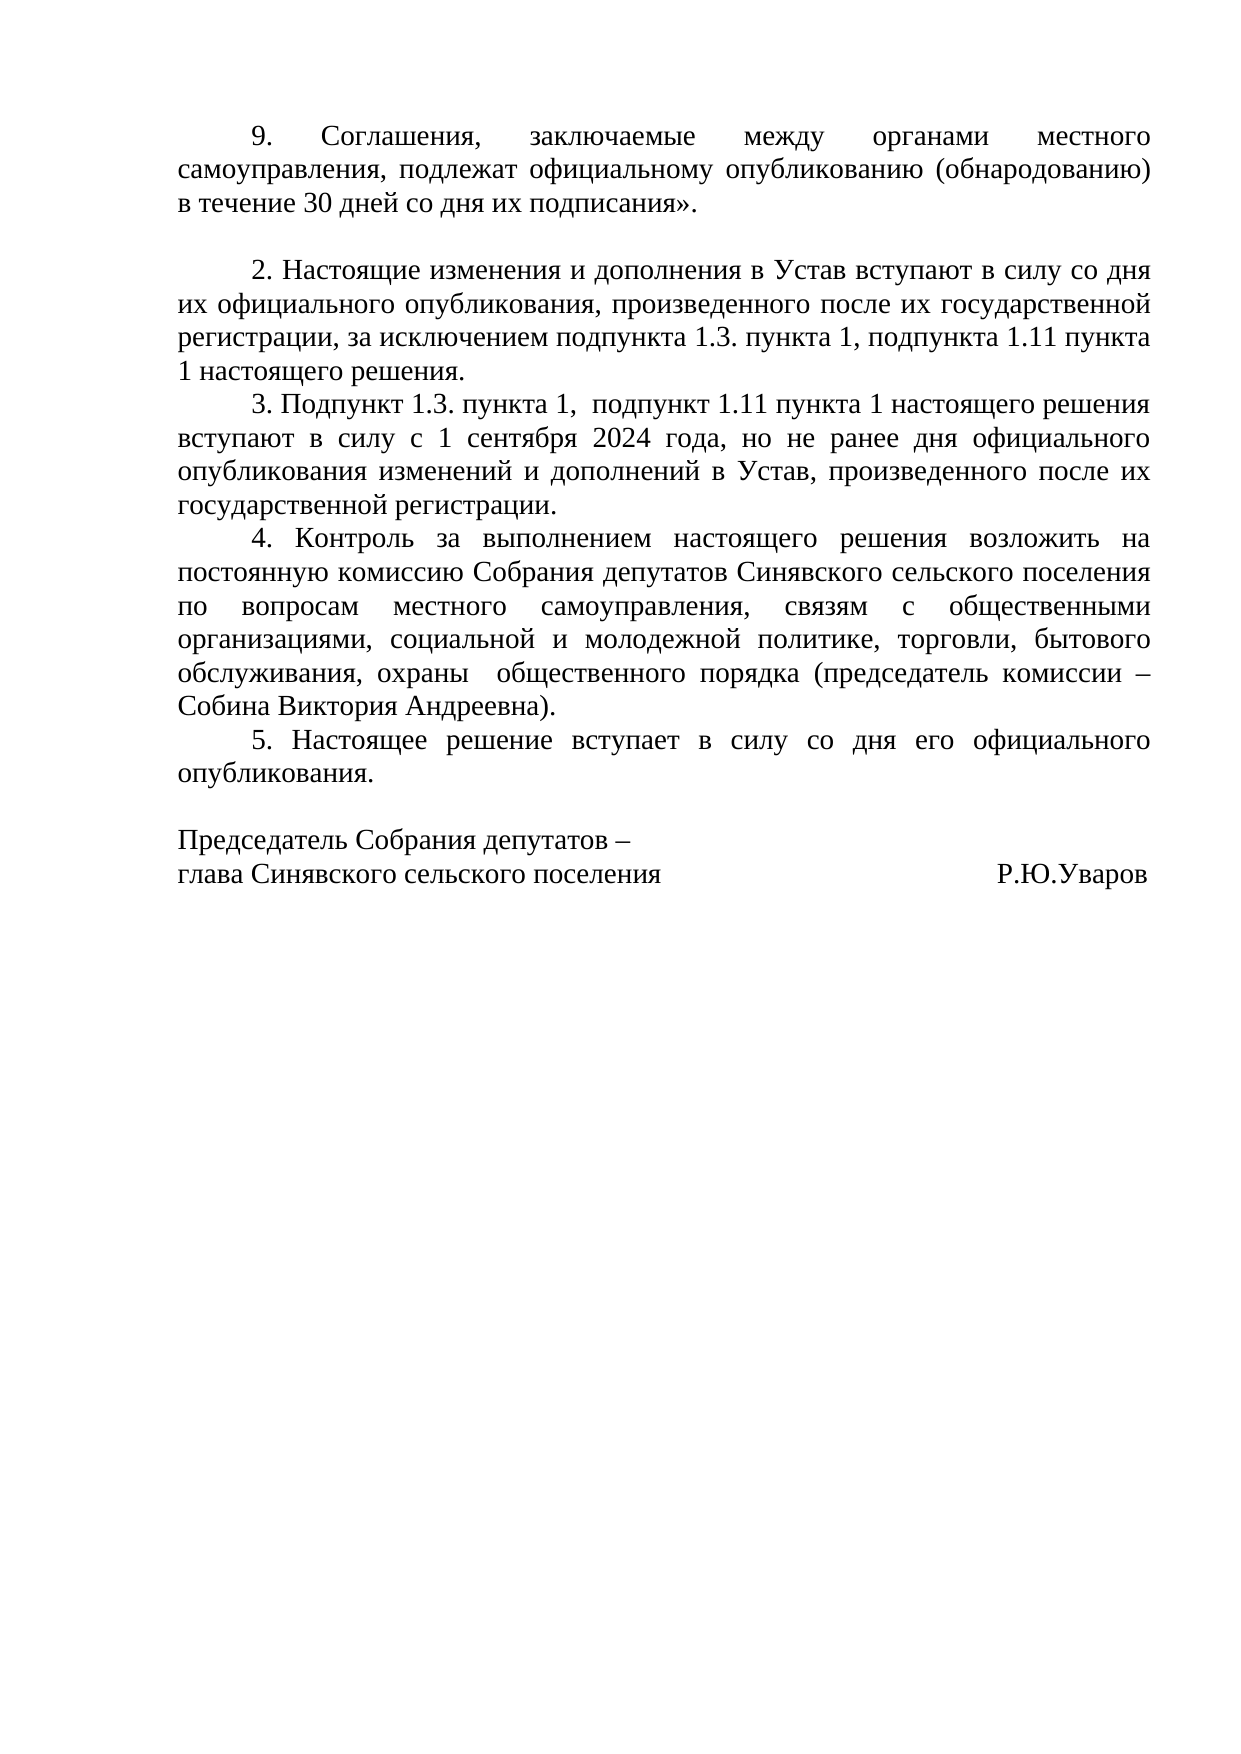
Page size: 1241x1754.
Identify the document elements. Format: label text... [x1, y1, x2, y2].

text Председатель Собрания депутатов – [177, 822, 1152, 856]
text 3. Подпункт 1.3. пункта 1, подпункт 1.11 пункта 1 настоящего решения вступают в силу с 1 сентября 2024 года, но не ранее дня официального опубликования изменений и дополнений в Устав, произведенного после их государственной регистрации. [177, 386, 1152, 521]
text глава Синявского сельского поселения Р.Ю.Уваров [177, 856, 1152, 889]
text 9. Соглашения, заключаемые между органами местного самоуправления, подлежат официальному опубликованию (обнародованию) в течение 30 дней со дня их подписания». [177, 118, 1152, 219]
text 5. Настоящее решение вступает в силу со дня его официального опубликования. [177, 722, 1152, 789]
text 2. Настоящие изменения и дополнения в Устав вступают в силу со дня их официального опубликования, произведенного после их государственной регистрации, за исключением подпункта 1.3. пункта 1, подпункта 1.11 пункта 1 настоящего решения. [177, 252, 1152, 386]
text 4. Контроль за выполнением настоящего решения возложить на постоянную комиссию Собрания депутатов Синявского сельского поселения по вопросам местного самоуправления, связям с общественными организациями, социальной и молодежной политике, торговли, бытового обслуживания, охраны общественного порядка (председатель комиссии –Собина Виктория Андреевна). [177, 521, 1152, 722]
